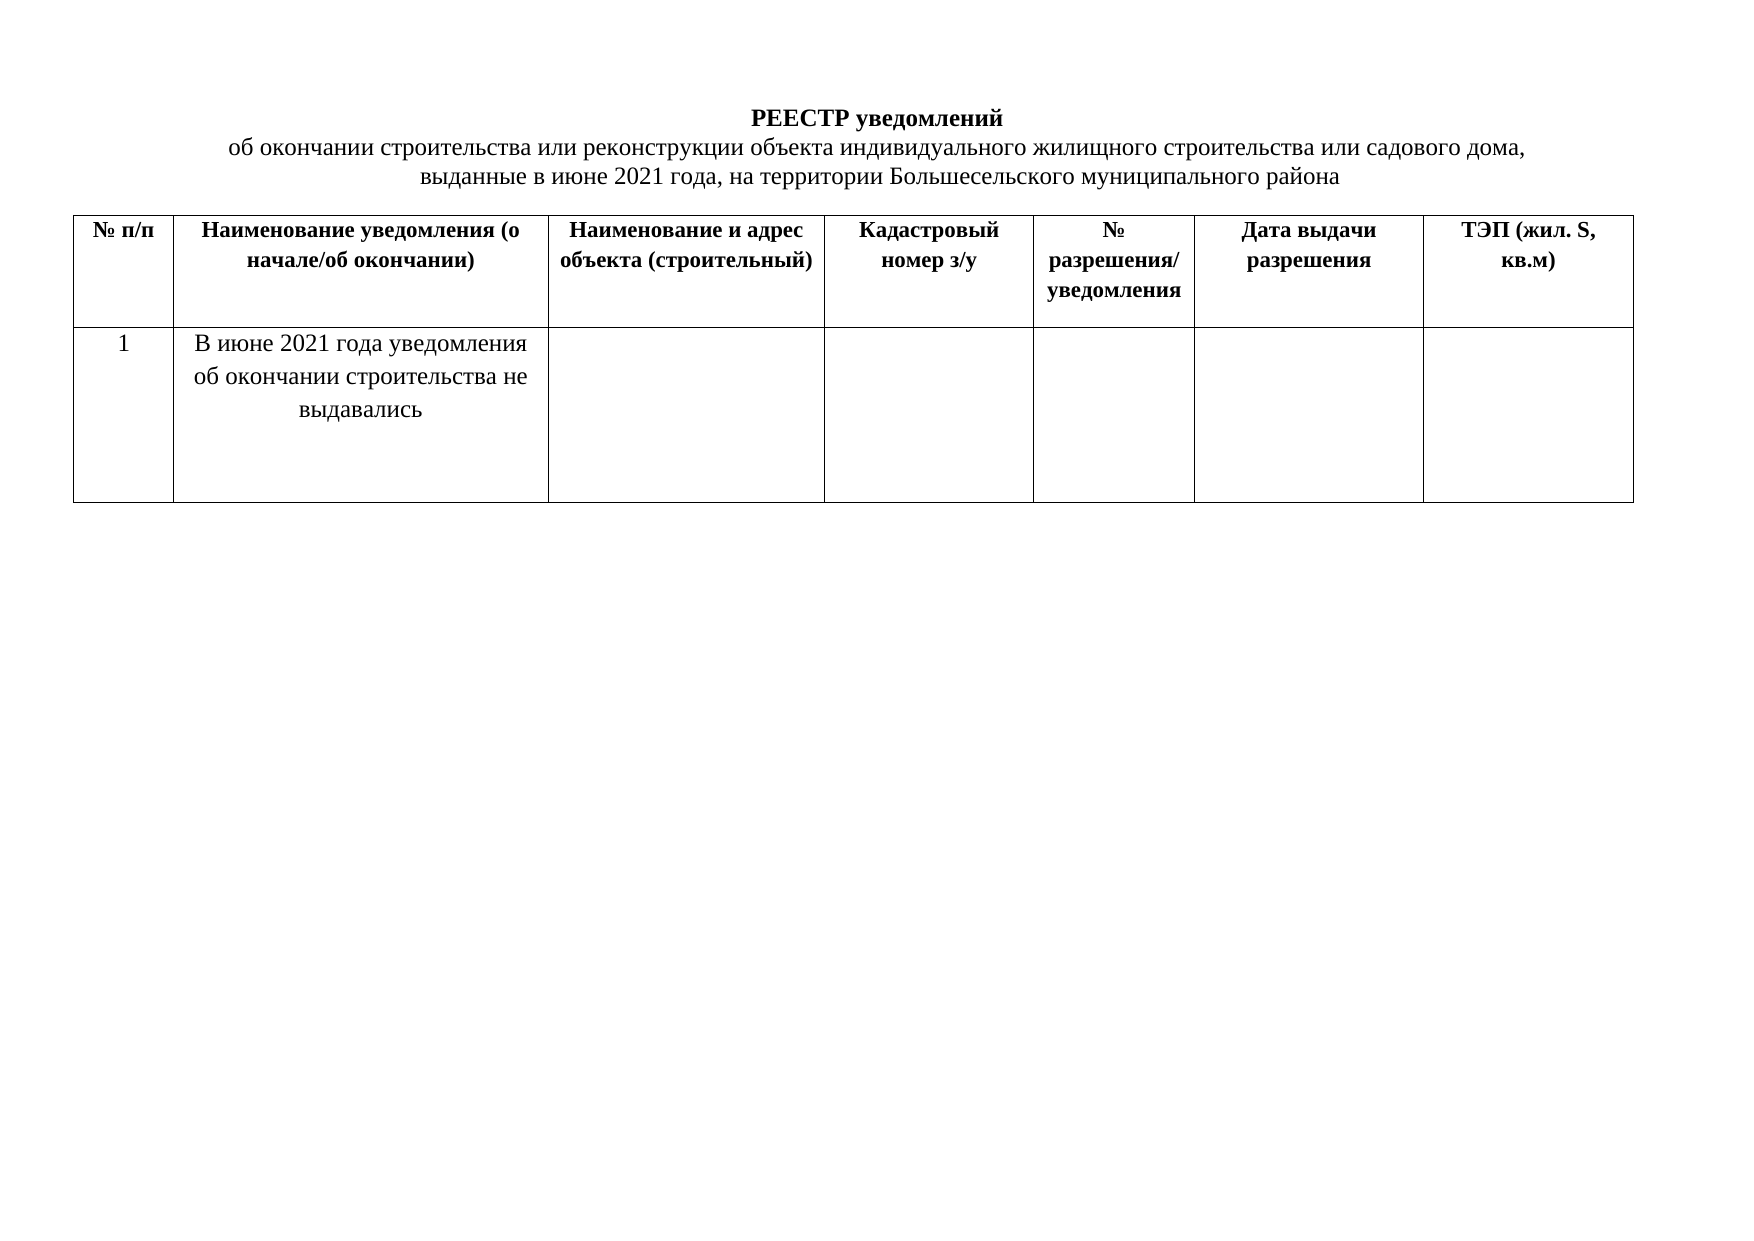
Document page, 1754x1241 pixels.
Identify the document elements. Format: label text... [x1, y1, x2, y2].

table_header Наименование уведомления (о начале/об окончании) [174, 216, 548, 327]
text выданные в июне 2021 года, на территории Большесельского муниципального района [118, 161, 1636, 190]
table_cell В июне 2021 года уведомления об окончании строительства не выдавались [174, 328, 548, 502]
table_header ТЭП (жил. S, кв.м) [1424, 216, 1633, 327]
table_cell [1424, 328, 1633, 502]
text РЕЕСТР уведомлений [118, 103, 1636, 132]
table_header Наименование и адрес объекта (строительный) [549, 216, 824, 327]
text об окончании строительства или реконструкции объекта индивидуального жилищного строительства или садового дома, [118, 132, 1636, 161]
table_header Дата выдачи разрешения [1195, 216, 1423, 327]
table_cell [549, 328, 824, 502]
table_cell [1195, 328, 1423, 502]
table_header Кадастровый номер з/у [825, 216, 1033, 327]
table_cell 1 [74, 328, 173, 502]
table_header № п/п [74, 216, 173, 327]
table_header № разрешения/ уведомления [1034, 216, 1194, 327]
table_cell [1034, 328, 1194, 502]
table_cell [825, 328, 1033, 502]
